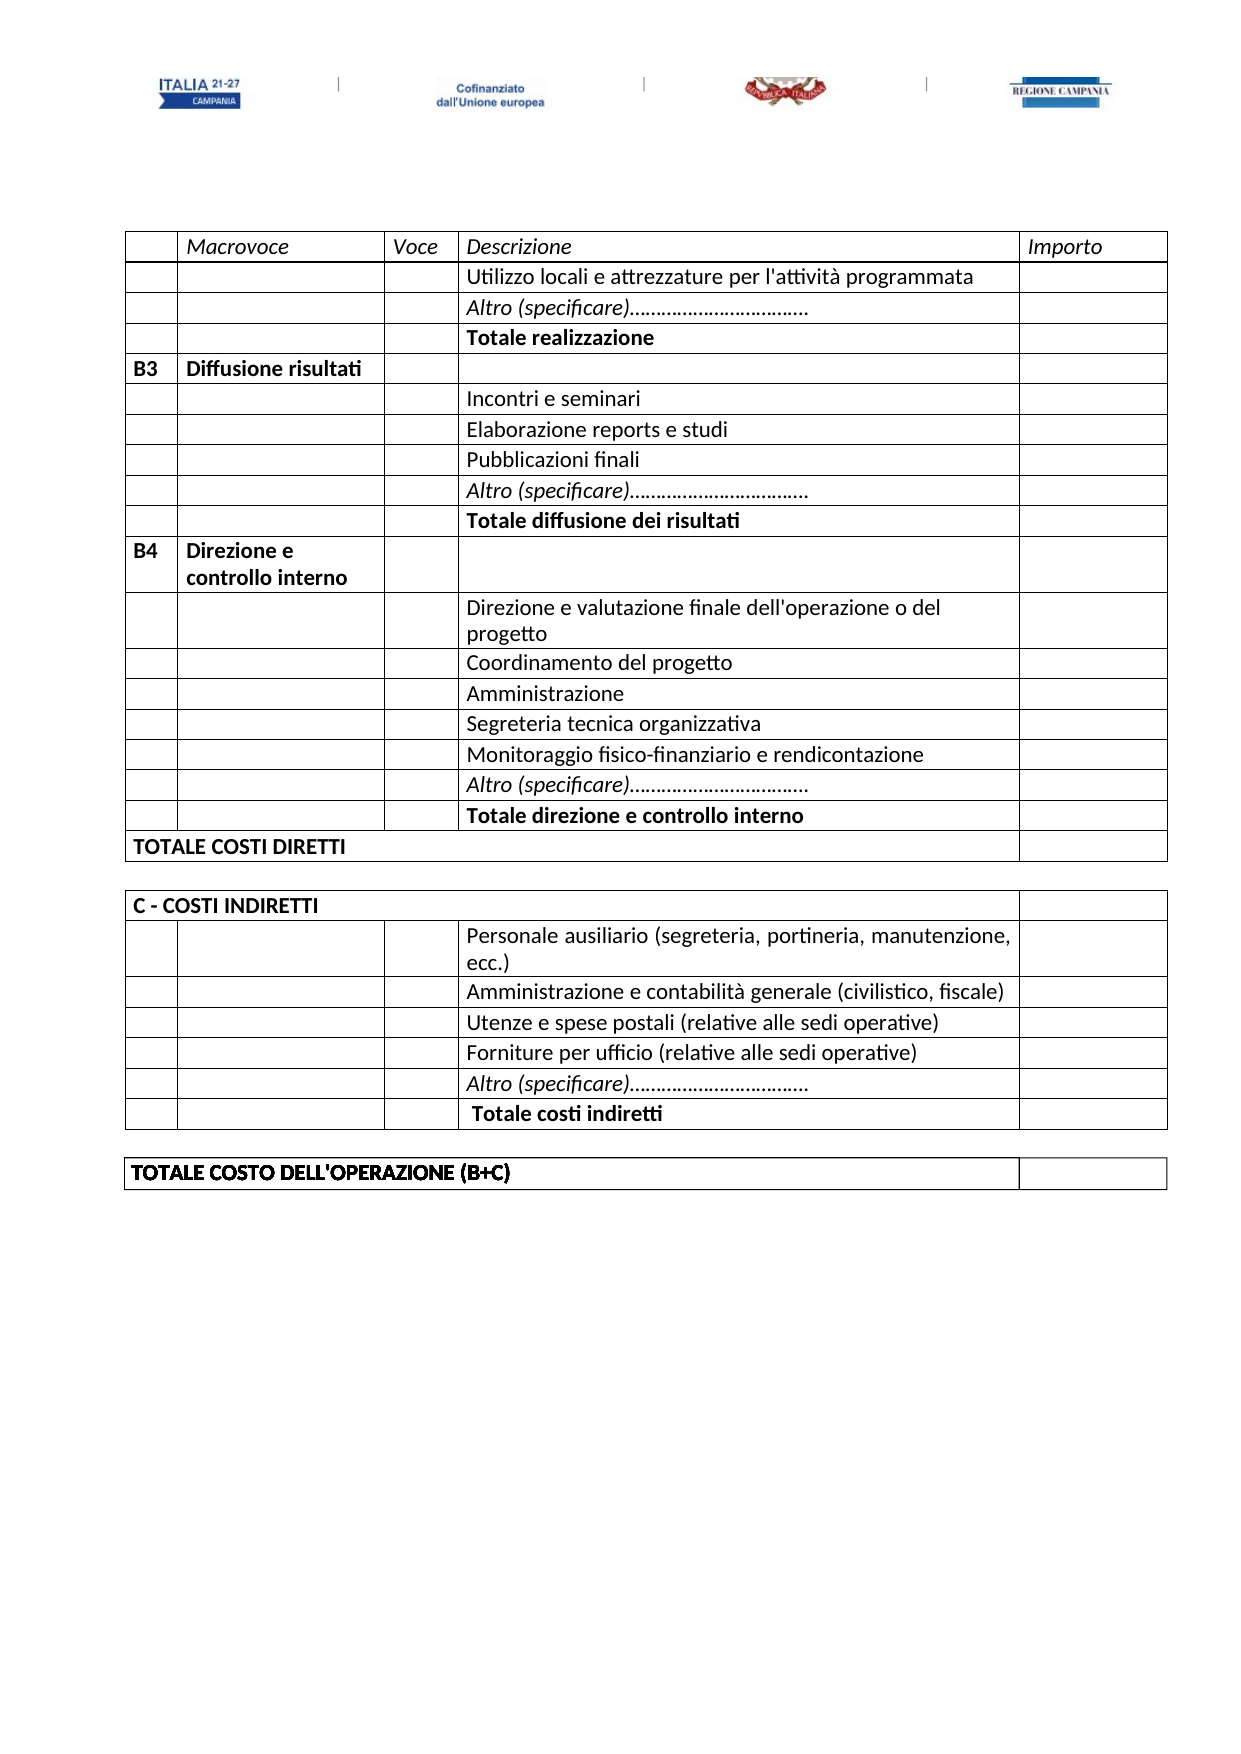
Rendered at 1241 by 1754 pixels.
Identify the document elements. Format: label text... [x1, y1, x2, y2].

table_cell [385, 506, 458, 536]
table_cell [1020, 593, 1167, 647]
table_cell [385, 354, 458, 383]
table_cell [178, 801, 384, 830]
table_cell [385, 415, 458, 444]
table_cell Totale direzione e controllo interno [459, 801, 1019, 830]
table_cell [459, 354, 1019, 383]
table_cell Amministrazione [459, 679, 1019, 708]
table_cell [385, 263, 458, 292]
table_cell [1020, 476, 1167, 505]
table_cell [1020, 740, 1167, 769]
table_header [1020, 891, 1167, 920]
table_cell [178, 1008, 384, 1037]
table_cell Altro (specificare)……………………………. [459, 293, 1019, 322]
table_cell [178, 263, 384, 292]
table_cell [126, 384, 177, 414]
table_cell [178, 679, 384, 708]
table_cell Forniture per ufficio (relative alle sedi operative) [459, 1038, 1019, 1068]
table_cell Elaborazione reports e studi [459, 415, 1019, 444]
table_cell [126, 740, 177, 769]
table_cell [178, 293, 384, 322]
table_cell [178, 506, 384, 536]
table_cell [126, 293, 177, 322]
table_cell [126, 921, 177, 976]
table_cell B4 [126, 537, 177, 592]
table_cell [385, 801, 458, 830]
table_cell [126, 506, 177, 536]
table_cell [126, 445, 177, 475]
table_cell [178, 476, 384, 505]
table_cell Diffusione risultati [178, 354, 384, 383]
table_cell [459, 537, 1019, 592]
table_cell [1020, 415, 1167, 444]
table_cell [385, 977, 458, 1007]
table_cell [385, 384, 458, 414]
table_cell [1020, 445, 1167, 475]
table_header C - COSTI INDIRETTI [126, 891, 1019, 920]
table_cell [178, 593, 384, 647]
table_cell [385, 740, 458, 769]
table_cell Totale realizzazione [459, 324, 1019, 353]
table_cell [1020, 679, 1167, 708]
table_cell [1020, 1099, 1167, 1129]
table_cell [1020, 801, 1167, 830]
table_cell Pubblicazioni finali [459, 445, 1019, 475]
table_cell [178, 921, 384, 976]
table_cell [126, 770, 177, 800]
table_cell [385, 293, 458, 322]
table_cell Altro (specificare)……………………………. [459, 476, 1019, 505]
table_cell [1020, 921, 1167, 976]
table_cell [178, 770, 384, 800]
table_cell [385, 679, 458, 708]
table_cell [385, 649, 458, 678]
table_cell Altro (specificare)……………………………. [459, 770, 1019, 800]
table_cell [385, 445, 458, 475]
table_cell [385, 537, 458, 592]
table_cell [1020, 977, 1167, 1007]
table_cell [385, 1008, 458, 1037]
table_cell [1020, 384, 1167, 414]
table_cell [178, 384, 384, 414]
table_cell Utenze e spese postali (relative alle sedi operative) [459, 1008, 1019, 1037]
table_cell [1020, 1069, 1167, 1098]
table_cell Monitoraggio fisico-finanziario e rendicontazione [459, 740, 1019, 769]
table_cell [126, 1038, 177, 1068]
table_cell [385, 324, 458, 353]
table_cell [1020, 1008, 1167, 1037]
table_cell [178, 977, 384, 1007]
table_cell [385, 710, 458, 739]
table_cell [178, 415, 384, 444]
table_cell [126, 801, 177, 830]
table_cell [178, 1069, 384, 1098]
table_cell [126, 1099, 177, 1129]
table_cell [126, 263, 177, 292]
table_cell [1020, 506, 1167, 536]
table_cell [178, 1038, 384, 1068]
table_cell [385, 1069, 458, 1098]
table_cell [126, 476, 177, 505]
table_cell Amministrazione e contabilità generale (civilistico, fiscale) [459, 977, 1019, 1007]
table_cell [126, 1008, 177, 1037]
table_cell [1020, 263, 1167, 292]
table_cell [178, 1099, 384, 1129]
table_cell [1020, 710, 1167, 739]
table_cell [126, 977, 177, 1007]
table_cell [126, 679, 177, 708]
table_header Macrovoce [178, 232, 384, 261]
table_cell [126, 710, 177, 739]
table_cell [126, 324, 177, 353]
table_cell Incontri e seminari [459, 384, 1019, 414]
table_cell [1020, 537, 1167, 592]
table_header Voce [385, 232, 458, 261]
table_cell [1020, 293, 1167, 322]
table_cell [178, 710, 384, 739]
table_cell [126, 593, 177, 647]
table_cell [385, 593, 458, 647]
table_cell [126, 415, 177, 444]
table_cell Totale diffusione dei risultati [459, 506, 1019, 536]
table_cell [126, 1069, 177, 1098]
table_cell Direzione e controllo interno [178, 537, 384, 592]
table_cell [385, 476, 458, 505]
table_header Descrizione [459, 232, 1019, 261]
picture [106, 77, 1181, 154]
table_cell B3 [126, 354, 177, 383]
table_cell [1020, 649, 1167, 678]
table_cell [385, 1038, 458, 1068]
table_cell [1020, 324, 1167, 353]
table_cell [1020, 831, 1167, 861]
table_cell [385, 1099, 458, 1129]
table_cell TOTALE COSTI DIRETTI [126, 831, 1019, 861]
table_cell Direzione e valutazione finale dell'operazione o del progetto [459, 593, 1019, 647]
table_cell Totale costi indiretti [459, 1099, 1019, 1129]
table_cell [178, 740, 384, 769]
table_cell [178, 445, 384, 475]
table_cell [1020, 770, 1167, 800]
table_cell Altro (specificare)……………………………. [459, 1069, 1019, 1098]
table_cell [1020, 1038, 1167, 1068]
table_cell [126, 649, 177, 678]
table_cell [385, 770, 458, 800]
table_cell Segreteria tecnica organizzativa [459, 710, 1019, 739]
table_cell [1020, 354, 1167, 383]
table_header [126, 232, 177, 261]
table_cell [178, 324, 384, 353]
table_cell Coordinamento del progetto [459, 649, 1019, 678]
table_header Importo [1020, 232, 1167, 261]
table_cell [385, 921, 458, 976]
table_cell Utilizzo locali e attrezzature per l'attività programmata [459, 263, 1019, 292]
table_cell [178, 649, 384, 678]
table_cell Personale ausiliario (segreteria, portineria, manutenzione, ecc.) [459, 921, 1019, 976]
